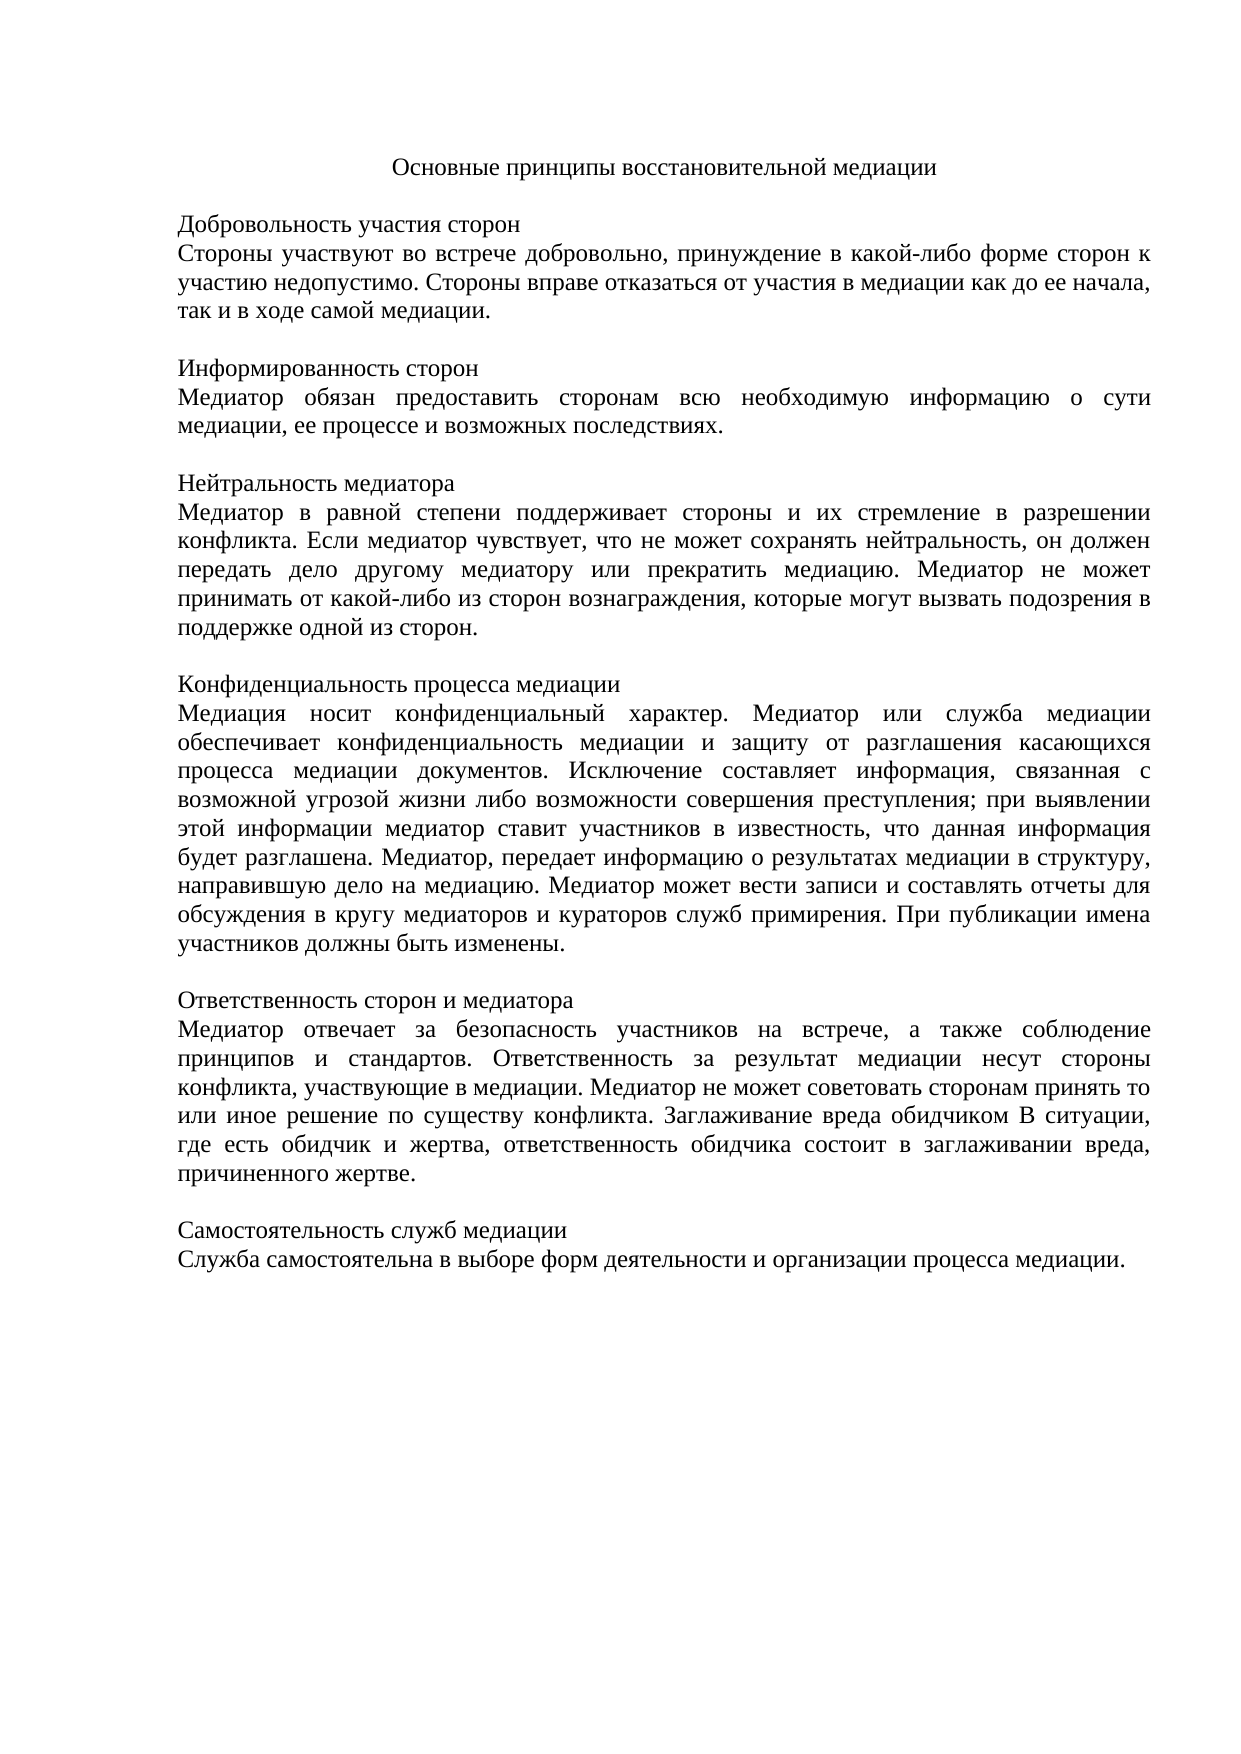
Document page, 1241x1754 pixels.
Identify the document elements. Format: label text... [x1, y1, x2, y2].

text Информированность сторон [177, 353, 1152, 382]
text Самостоятельность служб медиации [177, 1215, 1152, 1244]
text Стороны участвуют во встрече добровольно, принуждение в какой-либо форме сторон к участию недопустимо. Стороны вправе отказаться от участия в медиации как до ее начала, так и в ходе самой медиации. [177, 238, 1152, 324]
text Медиатор отвечает за безопасность участников на встрече, а также соблюдение принципов и стандартов. Ответственность за результат медиации несут стороны конфликта, участвующие в медиации. Медиатор не может советовать сторонам принять то или иное решение по существу конфликта. Заглаживание вреда обидчиком В ситуации, где есть обидчик и жертва, ответственность обидчика состоит в заглаживании вреда, причиненного жертве. [177, 1014, 1152, 1187]
text Медиатор в равной степени поддерживает стороны и их стремление в разрешении конфликта. Если медиатор чувствует, что не может сохранять нейтральность, он должен передать дело другому медиатору или прекратить медиацию. Медиатор не может принимать от какой-либо из сторон вознаграждения, которые могут вызвать подозрения в поддержке одной из сторон. [177, 497, 1152, 640]
text Медиация носит конфиденциальный характер. Медиатор или служба медиации обеспечивает конфиденциальность медиации и защиту от разглашения касающихся процесса медиации документов. Исключение составляет информация, связанная с возможной угрозой жизни либо возможности совершения преступления; при выявлении этой информации медиатор ставит участников в известность, что данная информация будет разглашена. Медиатор, передает информацию о результатах медиации в структуру, направившую дело на медиацию. Медиатор может вести записи и составлять отчеты для обсуждения в кругу медиаторов и кураторов служб примирения. При публикации имена участников должны быть изменены. [177, 698, 1152, 957]
text Добровольность участия сторон [177, 209, 1152, 238]
text Медиатор обязан предоставить сторонам всю необходимую информацию о сути медиации, ее процессе и возможных последствиях. [177, 382, 1152, 439]
text Служба самостоятельна в выборе форм деятельности и организации процесса медиации. [177, 1244, 1152, 1273]
text Нейтральность медиатора [177, 468, 1152, 497]
text Ответственность сторон и медиатора [177, 985, 1152, 1014]
text Основные принципы восстановительной медиации [177, 152, 1152, 180]
text Конфиденциальность процесса медиации [177, 669, 1152, 698]
